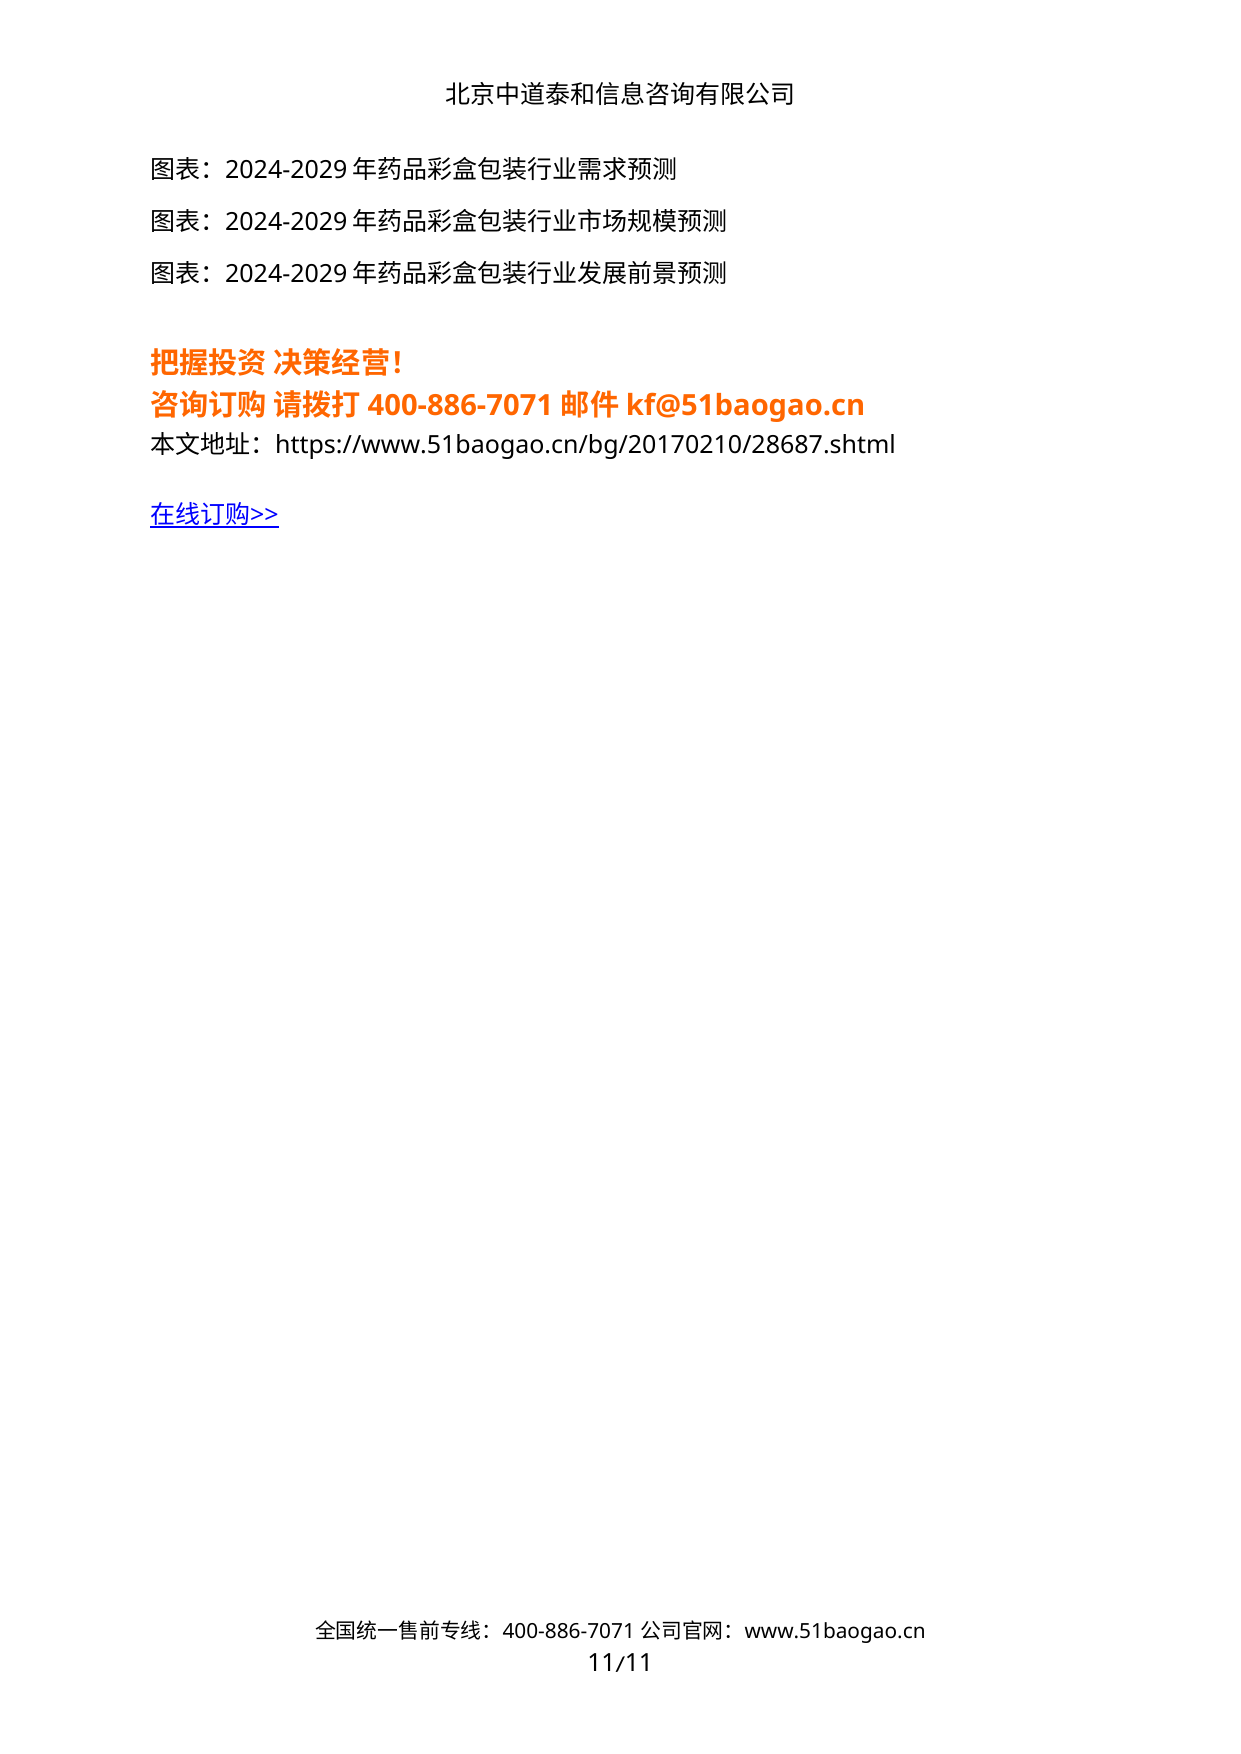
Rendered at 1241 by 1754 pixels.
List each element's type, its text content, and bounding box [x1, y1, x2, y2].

text 图表：2024-2029年药品彩盒包装行业发展前景预测 [150, 254, 1090, 290]
text 把握投资 决策经营！咨询订购 请拨打 400-886-7071 邮件 kf@51baogao.cn本文地址：https://www.51baogao.cn/bg/20170210/28687.shtml [150, 306, 1090, 461]
text 图表：2024-2029年药品彩盒包装行业市场规模预测 [150, 202, 1090, 238]
text 在线订购>> [150, 461, 1090, 531]
text 图表：2024-2029年药品彩盒包装行业需求预测 [150, 150, 1090, 186]
